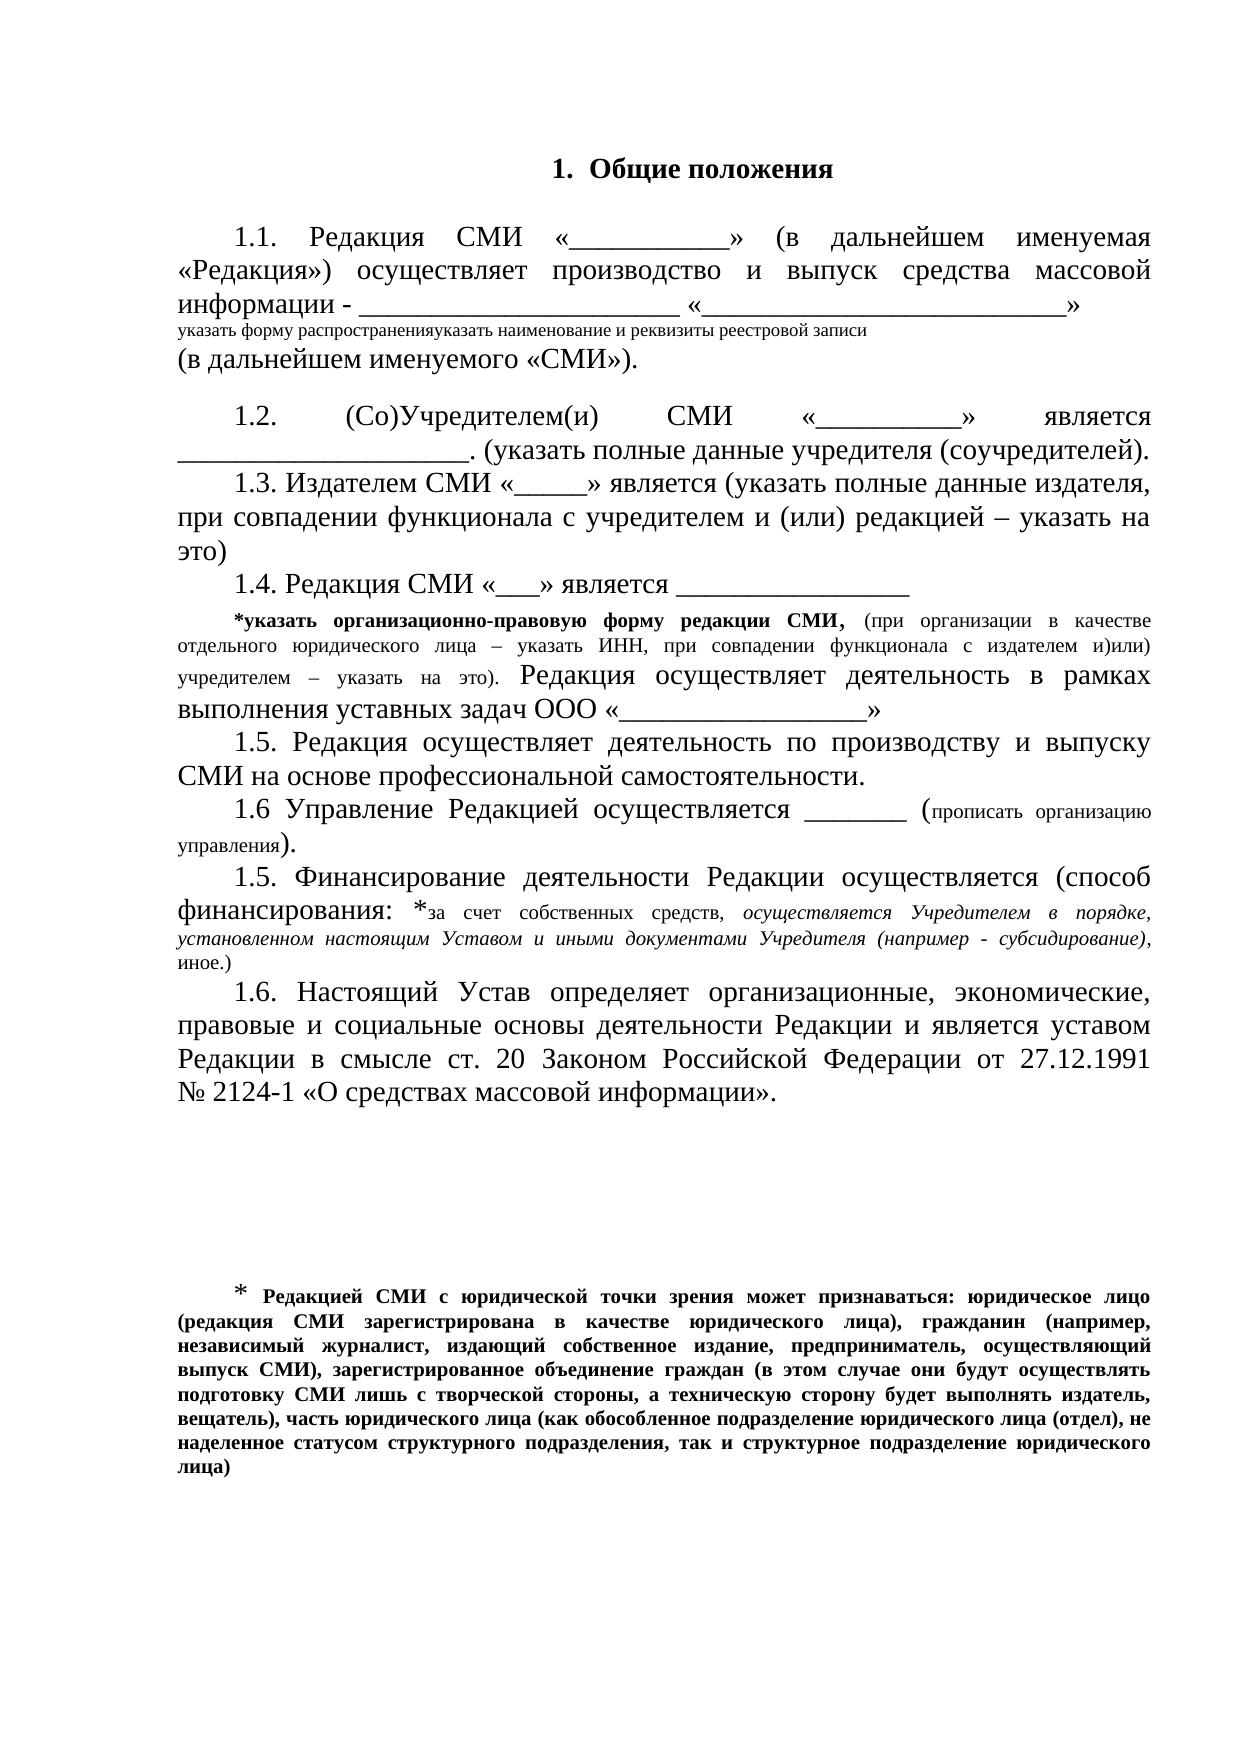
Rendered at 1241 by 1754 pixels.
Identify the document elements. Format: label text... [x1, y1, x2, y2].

text 1.6 Управление Редакцией осуществляется _______ (прописать организацию управления). [177, 792, 1152, 859]
text (в дальнейшем именуемого «СМИ»). [177, 341, 1152, 374]
text 1.1. Редакция СМИ «___________» (в дальнейшем именуемая «Редакция») осуществляет производство и выпуск средства массовой информации - ______________________ «_________________________» [177, 219, 1152, 319]
text 1.6. Настоящий Устав определяет организационные, экономические, правовые и социальные основы деятельности Редакции и является уставом Редакции в смысле ст. 20 Законом Российской Федерации от 27.12.1991 № 2124-1 «О средствах массовой информации». [177, 974, 1152, 1108]
text 1.5. Редакция осуществляет деятельность по производству и выпуску СМИ на основе профессиональной самостоятельности. [177, 724, 1152, 792]
text 1.2. (Со)Учредителем(и) СМИ «__________» является ____________________. (указать полные данные учредителя (соучредителей). [177, 398, 1152, 466]
list Общие положения [233, 152, 1152, 185]
text * Редакцией СМИ с юридической точки зрения может признаваться: юридическое лицо (редакция СМИ зарегистрирована в качестве юридического лица), гражданин (например, независимый журналист, издающий собственное издание, предприниматель, осуществляющий выпуск СМИ), зарегистрированное объединение граждан (в этом случае они будут осуществлять подготовку СМИ лишь с творческой стороны, а техническую сторону будет выполнять издатель, вещатель), часть юридического лица (как обособленное подразделение юридического лица (отдел), не наделенное статусом структурного подразделения, так и структурное подразделение юридического лица) [177, 1276, 1152, 1478]
text 1.3. Издателем СМИ «_____» является (указать полные данные издателя, при совпадении функционала с учредителем и (или) редакцией – указать на это) [177, 466, 1152, 566]
text 1.4. Редакция СМИ «___» является ________________ [177, 566, 1152, 600]
text указать форму распространенияуказать наименование и реквизиты реестровой записи [177, 319, 1152, 341]
text *указать организационно-правовую форму редакции СМИ, (при организации в качестве отдельного юридического лица – указать ИНН, при совпадении функционала с издателем и)или) учредителем – указать на это). Редакция осуществляет деятельность в рамках выполнения уставных задач ООО «_________________» [177, 600, 1152, 724]
text 1.5. Финансирование деятельности Редакции осуществляется (способ финансирования: *за счет собственных средств, осуществляется Учредителем в порядке, установленном настоящим Уставом и иными документами Учредителя (например - субсидирование), иное.) [177, 859, 1152, 974]
